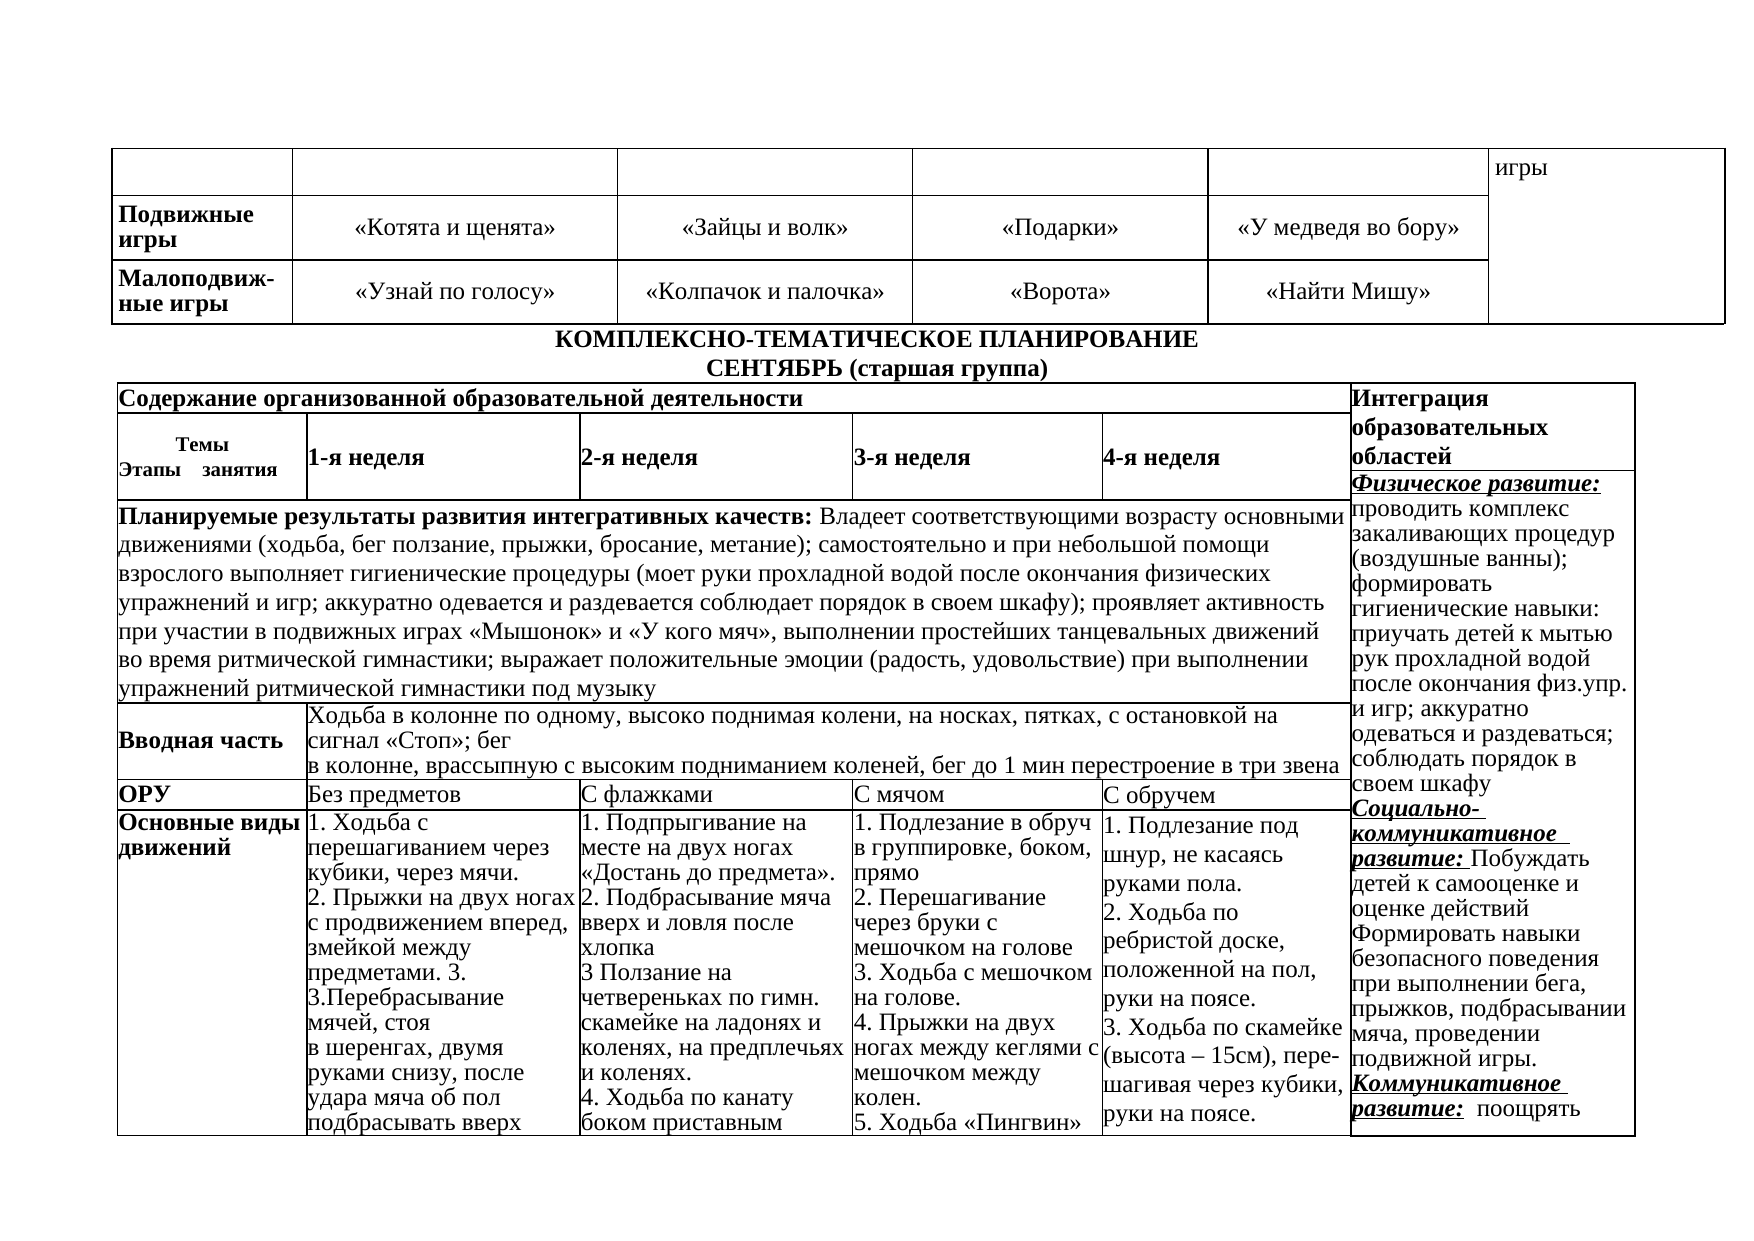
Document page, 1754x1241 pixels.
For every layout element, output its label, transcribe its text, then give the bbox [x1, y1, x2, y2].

table_cell «У медведя во бору» [1209, 196, 1488, 259]
table_cell Малоподвиж-ные игры [113, 261, 292, 323]
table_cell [618, 149, 912, 195]
text КОМПЛЕКСНО-ТЕМАТИЧЕСКОЕ ПЛАНИРОВАНИЕ [118, 325, 1636, 353]
table_cell Вводная часть [118, 704, 306, 778]
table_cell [308, 811, 579, 1135]
table_cell 1-я неделя [308, 414, 579, 499]
table_header Интеграция образовательных областей [1352, 384, 1634, 470]
table_cell «Колпачок и палочка» [618, 261, 912, 323]
table_cell «Подарки» [913, 196, 1207, 259]
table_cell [1209, 149, 1488, 195]
table_cell С мячом [853, 780, 1102, 809]
table_cell Подвижные игры [113, 196, 292, 259]
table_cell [581, 811, 852, 1135]
table_cell Темы Этапы занятия [118, 414, 306, 499]
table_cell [118, 811, 306, 1135]
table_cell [913, 149, 1207, 195]
text СЕНТЯБРЬ (старшая группа) [118, 353, 1636, 382]
table_cell С обручем [1103, 780, 1350, 809]
table_header Содержание организованной образовательной деятельности [118, 384, 1350, 412]
table_cell Ходьба в колонне по одному, высоко поднимая колени, на носках, пятках, с остановкой на сигнал «Стоп»; бег в колонне, врассыпную с высоким подниманием коленей, бег до 1 мин перестроение в три звена [308, 704, 1350, 778]
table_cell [293, 149, 617, 195]
table_cell ОРУ [118, 780, 306, 809]
table_cell Без предметов [308, 780, 579, 809]
table_cell «Котята и щенята» [293, 196, 617, 259]
table_cell Планируемые результаты развития интегративных качеств: Владеет соответствующими возрасту основными движениями (ходьба, бег ползание, прыжки, бросание, метание); самостоятельно и при небольшой помощи взрослого выполняет гигиенические процедуры (моет руки прохладной водой после окончания физических упражнений и игр; аккуратно одевается и раздевается соблюдает порядок в своем шкафу); проявляет активность при участии в подвижных играх «Мышонок» и «У кого мяч», выполнении простейших танцевальных движений во время ритмической гимнастики; выражает положительные эмоции (радость, удовольствие) при выполнении упражнений ритмической гимнастики под музыку [118, 501, 1350, 702]
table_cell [1103, 811, 1350, 1135]
table_cell «Зайцы и волк» [618, 196, 912, 259]
table_cell «Ворота» [913, 261, 1207, 323]
table_cell С флажками [581, 780, 852, 809]
table_cell «Найти Мишу» [1209, 261, 1488, 323]
table_cell 4-я неделя [1103, 414, 1350, 499]
table_cell Физическое развитие: проводить комплекс закаливающих процедур (воздушные ванны); формировать гигиенические навыки: приучать детей к мытью рук прохладной водой после окончания физ.упр. и игр; аккуратно одеваться и раздеваться; соблюдать порядок в своем шкафу Социально- коммуникативное развитие: Побуждать детей к самооценке и оценке действий Формировать навыки безопасного поведения при выполнении бега, прыжков, подбрасывании мяча, проведении подвижной игры. Коммуникативное развитие: поощрять речевую активность детей в процессе двиг.активности, обсуждать пользу соблюдения режима дня Познавательное развитие: формировать навык ориентировки в пространстве при перестроениях, смене направления движения [1352, 471, 1634, 1135]
table_cell «Узнай по голосу» [293, 261, 617, 323]
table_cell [113, 149, 292, 195]
table_cell 2-я неделя [581, 414, 852, 499]
table_cell 3-я неделя [853, 414, 1102, 499]
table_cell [853, 811, 1102, 1135]
